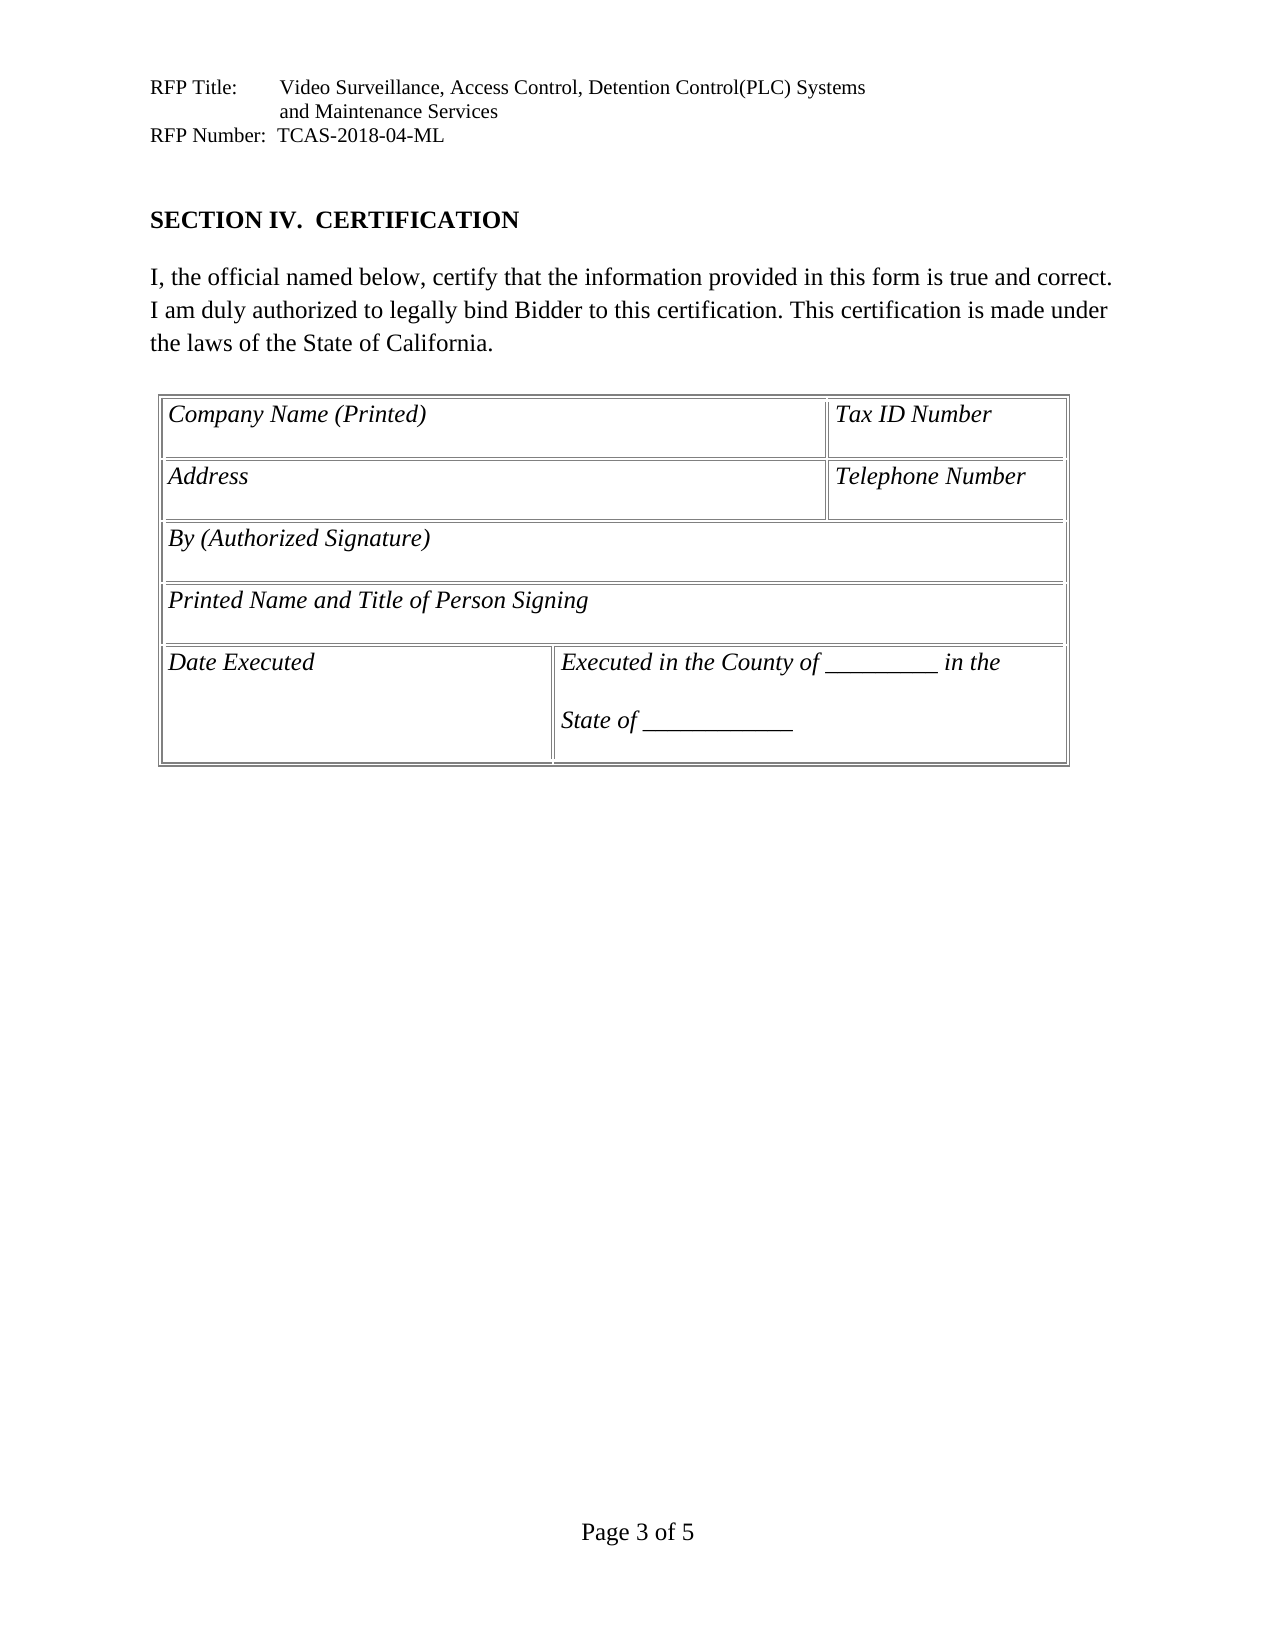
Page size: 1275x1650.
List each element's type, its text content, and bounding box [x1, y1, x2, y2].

text SECTION IV. CERTIFICATION [150, 205, 1125, 233]
text I, the official named below, certify that the information provided in this form is true and correct. I am duly authorized to legally bind Bidder to this certification. This certification is made under the laws of the State of California. [150, 262, 1125, 357]
table_cell Date Executed [160, 643, 553, 762]
table_cell By (Authorized Signature) [160, 519, 1068, 581]
table_cell Executed in the County of _________ in the State of ____________ [553, 643, 1068, 762]
table_header Tax ID Number [827, 399, 1066, 456]
table_cell Printed Name and Title of Person Signing [160, 581, 1068, 643]
table_header Company Name (Printed) [160, 396, 827, 456]
table_cell Telephone Number [827, 456, 1068, 518]
table_cell Address [160, 456, 827, 518]
